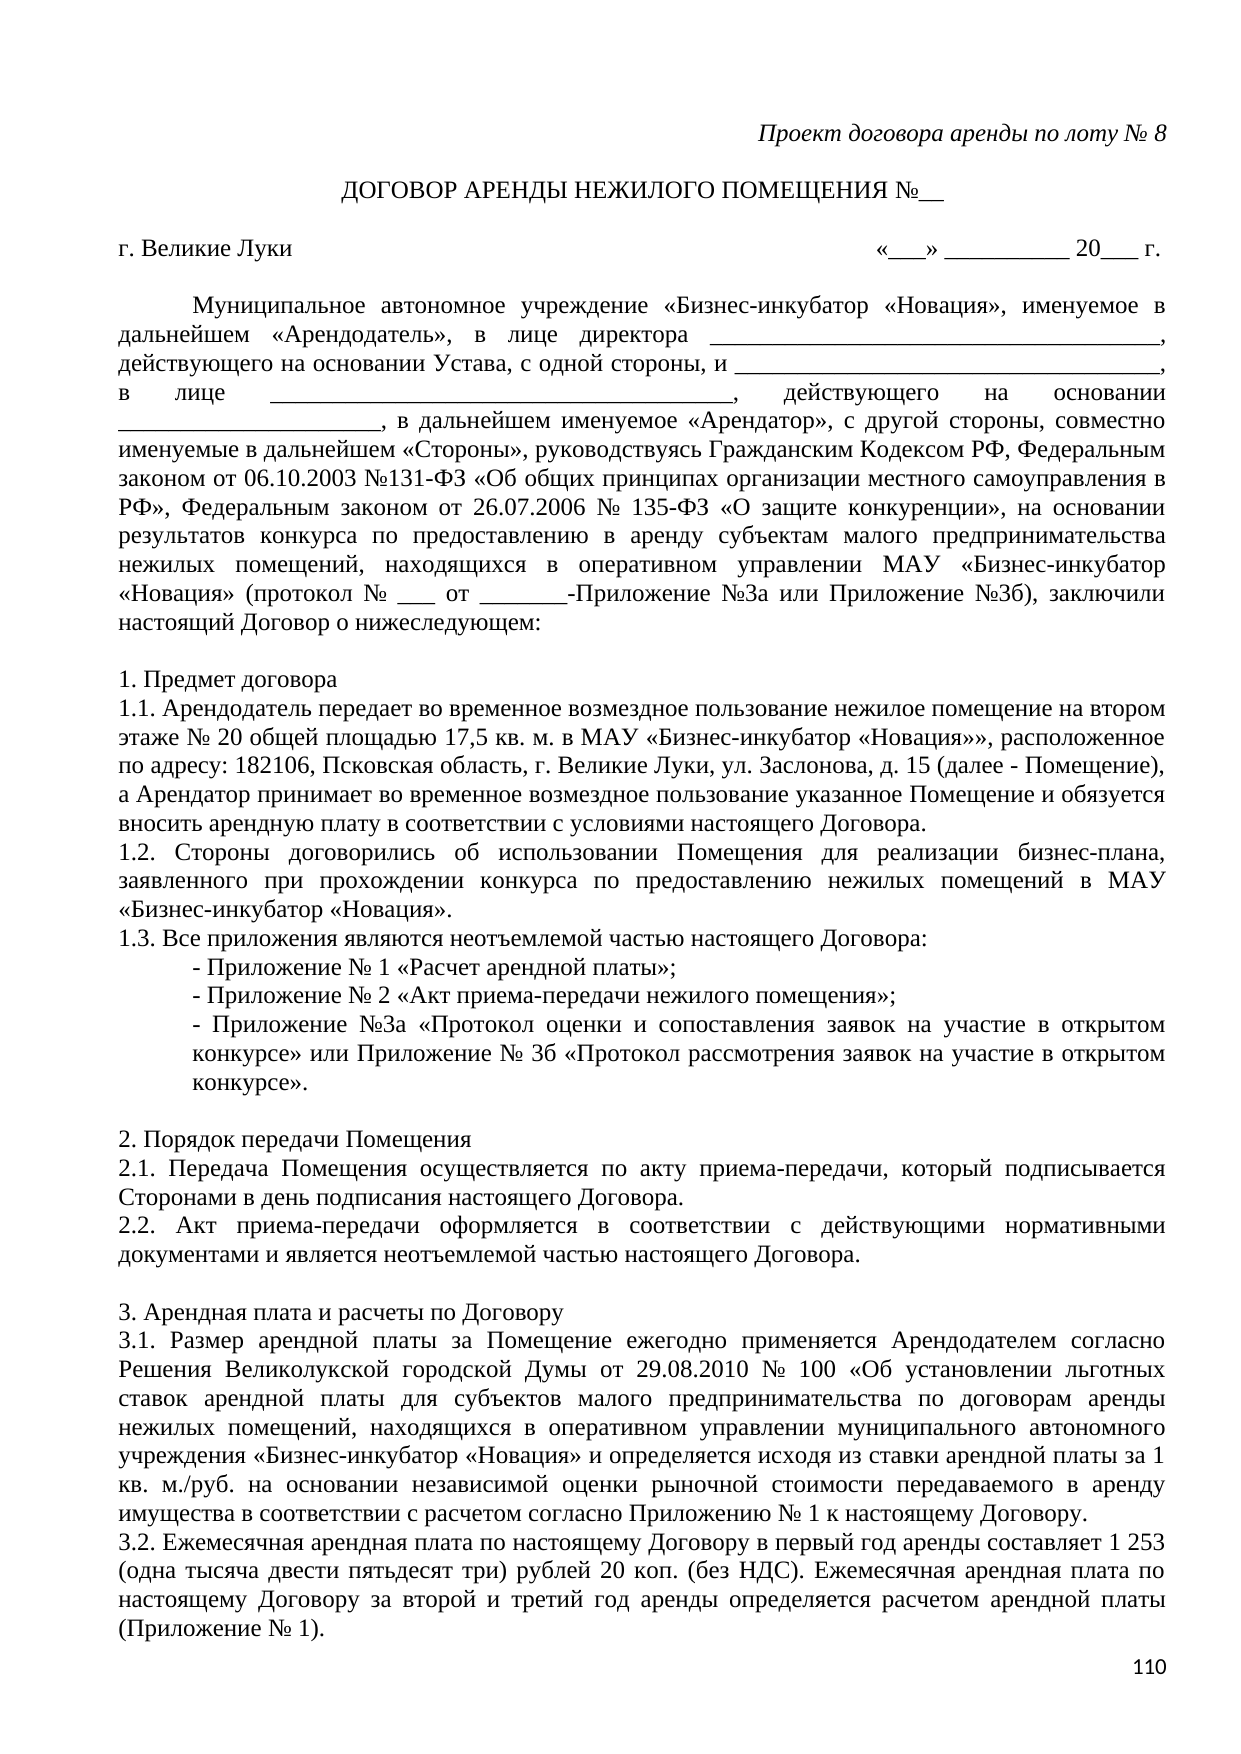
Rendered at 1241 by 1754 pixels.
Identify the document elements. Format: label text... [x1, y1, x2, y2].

text 1.3. Все приложения являются неотъемлемой частью настоящего Договора: [118, 923, 1167, 952]
text 2.2. Акт приема-передачи оформляется в соответствии с действующими нормативными документами и является неотъемлемой частью настоящего Договора. [118, 1211, 1167, 1268]
text - Приложение № 2 «Акт приема-передачи нежилого помещения»; [192, 981, 1167, 1009]
text 1.2. Стороны договорились об использовании Помещения для реализации бизнес-плана, заявленного при прохождении конкурса по предоставлению нежилых помещений в МАУ «Бизнес-инкубатор «Новация». [118, 837, 1167, 923]
text ДОГОВОР АРЕНДЫ НЕЖИЛОГО ПОМЕЩЕНИЯ №__ [118, 176, 1167, 204]
text 1.1. Арендодатель передает во временное возмездное пользование нежилое помещение на втором этаже № 20 общей площадью 17,5 кв. м. в МАУ «Бизнес-инкубатор «Новация»», расположенное по адресу: 182106, Псковская область, г. Великие Луки, ул. Заслонова, д. 15 (далее - Помещение), а Арендатор принимает во временное возмездное пользование указанное Помещение и обязуется вносить арендную плату в соответствии с условиями настоящего Договора. [118, 693, 1167, 837]
text 3.1. Размер арендной платы за Помещение ежегодно применяется Арендодателем согласно Решения Великолукской городской Думы от 29.08.2010 № 100 «Об установлении льготных ставок арендной платы для субъектов малого предпринимательства по договорам аренды нежилых помещений, находящихся в оперативном управлении муниципального автономного учреждения «Бизнес-инкубатор «Новация» и определяется исходя из ставки арендной платы за 1 кв. м./руб. на основании независимой оценки рыночной стоимости передаваемого в аренду имущества в соответствии с расчетом согласно Приложению № 1 к настоящему Договору. [118, 1326, 1167, 1527]
text 3. Арендная плата и расчеты по Договору [118, 1297, 1167, 1326]
text Муниципальное автономное учреждение «Бизнес-инкубатор «Новация», именуемое в дальнейшем «Арендодатель», в лице директора ____________________________________, действующего на основании Устава, с одной стороны, и __________________________________, в лице _____________________________________, действующего на основании _____________________, в дальнейшем именуемое «Арендатор», с другой стороны, совместно именуемые в дальнейшем «Стороны», руководствуясь Гражданским Кодексом РФ, Федеральным законом от 06.10.2003 №131-ФЗ «Об общих принципах организации местного самоуправления в РФ», Федеральным законом от 26.07.2006 № 135-ФЗ «О защите конкуренции», на основании результатов конкурса по предоставлению в аренду субъектам малого предпринимательства нежилых помещений, находящихся в оперативном управлении МАУ «Бизнес-инкубатор «Новация» (протокол № ___ от _______-Приложение №3а или Приложение №3б), заключили настоящий Договор о нижеследующем: [118, 291, 1167, 636]
text г. Великие Луки «___» __________ 20___ г. [118, 233, 1167, 262]
text 1. Предмет договора [118, 664, 1167, 693]
text 3.2. Ежемесячная арендная плата по настоящему Договору в первый год аренды составляет 1 253 (одна тысяча двести пятьдесят три) рублей 20 коп. (без НДС). Ежемесячная арендная плата по настоящему Договору за второй и третий год аренды определяется расчетом арендной платы (Приложение № 1). [118, 1527, 1167, 1642]
text 2.1. Передача Помещения осуществляется по акту приема-передачи, который подписывается Сторонами в день подписания настоящего Договора. [118, 1153, 1167, 1211]
text - Приложение № 1 «Расчет арендной платы»; [192, 952, 1167, 981]
text Проект договора аренды по лоту № 8 [738, 118, 1167, 147]
text - Приложение №3а «Протокол оценки и сопоставления заявок на участие в открытом конкурсе» или Приложение № 3б «Протокол рассмотрения заявок на участие в открытом конкурсе». [192, 1009, 1167, 1096]
text 2. Порядок передачи Помещения [118, 1124, 1167, 1153]
